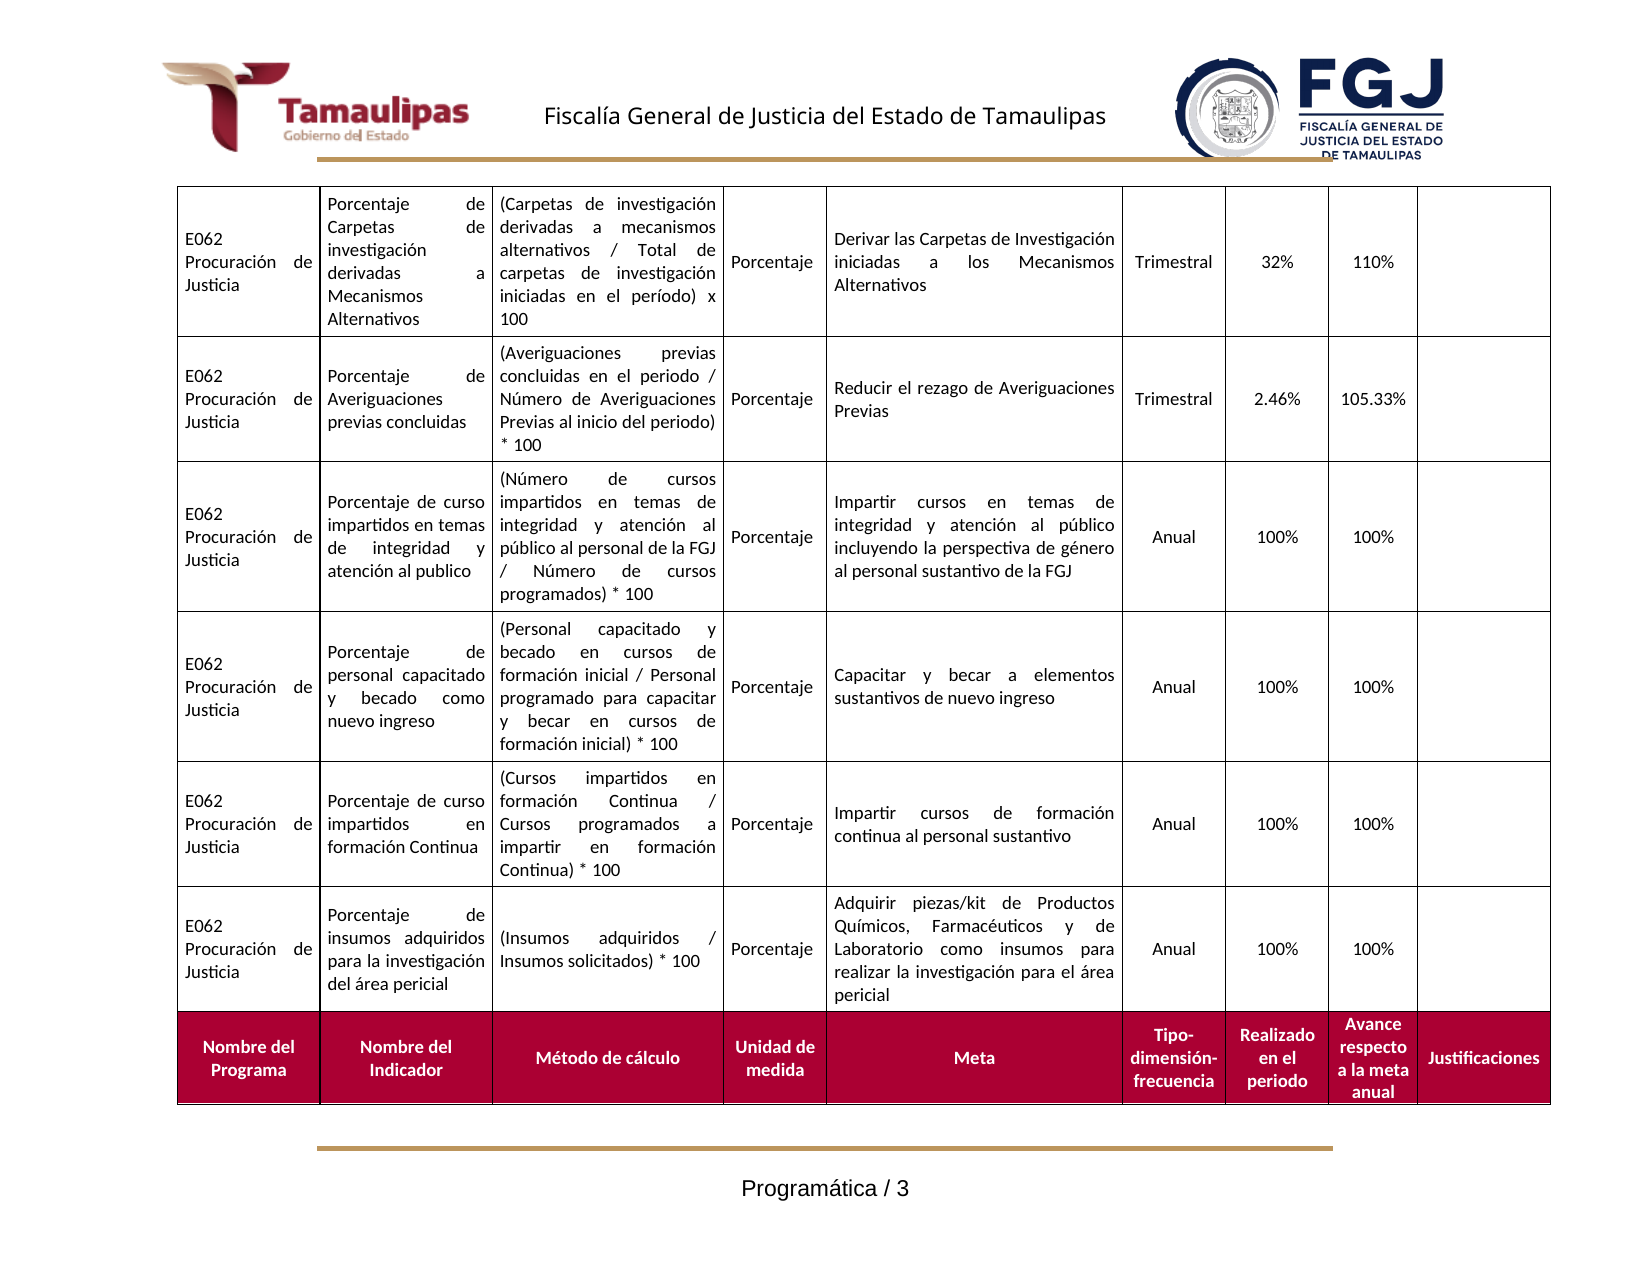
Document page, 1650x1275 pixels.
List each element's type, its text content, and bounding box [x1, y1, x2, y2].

table_cell Nombre del Indicador [321, 1012, 492, 1103]
table_cell E062 Procuración de Justicia [178, 462, 319, 611]
table_cell Impartir cursos en temas de integridad y atención al público incluyendo la perspectiva de género al personal sustantivo de la FGJ [827, 462, 1122, 611]
table_cell (Cursos impartidos en formación Continua / Cursos programados a impartir en formación Continua) * 100 [493, 762, 723, 886]
table_cell 100% [1329, 462, 1417, 611]
table_cell E062 Procuración de Justicia [178, 612, 319, 761]
table_cell [1418, 337, 1550, 461]
table_cell Realizado en el periodo [1226, 1012, 1328, 1103]
table_cell Porcentaje de insumos adquiridos para la investigación del área pericial [321, 887, 492, 1011]
table_cell 100% [1329, 762, 1417, 886]
table_cell Método de cálculo [493, 1012, 723, 1103]
table_cell Impartir cursos de formación continua al personal sustantivo [827, 762, 1122, 886]
table_cell 32% [1226, 187, 1328, 336]
table_cell Anual [1123, 887, 1225, 1011]
table_cell [1418, 462, 1550, 611]
table_cell Porcentaje de Averiguaciones previas concluidas [321, 337, 492, 461]
table_cell Trimestral [1123, 337, 1225, 461]
table_cell Porcentaje [724, 337, 826, 461]
table_cell E062 Procuración de Justicia [178, 187, 319, 336]
table_cell Capacitar y becar a elementos sustantivos de nuevo ingreso [827, 612, 1122, 761]
table_cell (Carpetas de investigación derivadas a mecanismos alternativos / Total de carpetas de investigación iniciadas en el período) x 100 [493, 187, 723, 336]
table_cell 100% [1226, 462, 1328, 611]
table_cell 100% [1329, 612, 1417, 761]
table_cell 100% [1329, 887, 1417, 1011]
table_cell [1418, 887, 1550, 1011]
table_cell E062 Procuración de Justicia [178, 762, 319, 886]
table_cell 100% [1226, 762, 1328, 886]
table_cell Porcentaje [724, 187, 826, 336]
table_cell Anual [1123, 462, 1225, 611]
table_cell Meta [827, 1012, 1122, 1103]
table_cell E062 Procuración de Justicia [178, 887, 319, 1011]
table_cell Avance respecto a la meta anual [1329, 1012, 1417, 1103]
table_cell [1418, 612, 1550, 761]
table_cell (Personal capacitado y becado en cursos de formación inicial / Personal programado para capacitar y becar en cursos de formación inicial) * 100 [493, 612, 723, 761]
table_cell Porcentaje [724, 462, 826, 611]
table_cell Nombre del Programa [178, 1012, 319, 1103]
table_cell Porcentaje [724, 887, 826, 1011]
table_cell Porcentaje de Carpetas de investigación derivadas a Mecanismos Alternativos [321, 187, 492, 336]
table_cell Tipo-dimensión-frecuencia [1123, 1012, 1225, 1103]
table_cell 100% [1226, 887, 1328, 1011]
table_cell Anual [1123, 612, 1225, 761]
table_cell Trimestral [1123, 187, 1225, 336]
table_cell [1418, 187, 1550, 336]
table_cell Reducir el rezago de Averiguaciones Previas [827, 337, 1122, 461]
table_cell E062 Procuración de Justicia [178, 337, 319, 461]
table_cell Porcentaje [724, 612, 826, 761]
table_cell 105.33% [1329, 337, 1417, 461]
table_cell Derivar las Carpetas de Investigación iniciadas a los Mecanismos Alternativos [827, 187, 1122, 336]
table_cell Porcentaje de curso impartidos en formación Continua [321, 762, 492, 886]
table_cell Justificaciones [1418, 1012, 1550, 1103]
table_cell Anual [1123, 762, 1225, 886]
table_cell 100% [1226, 612, 1328, 761]
table_cell (Averiguaciones previas concluidas en el periodo / Número de Averiguaciones Previas al inicio del periodo) * 100 [493, 337, 723, 461]
table_cell (Número de cursos impartidos en temas de integridad y atención al público al personal de la FGJ / Número de cursos programados) * 100 [493, 462, 723, 611]
table_cell Porcentaje [724, 762, 826, 886]
picture [317, 1146, 1333, 1151]
table_cell Porcentaje de personal capacitado y becado como nuevo ingreso [321, 612, 492, 761]
table_cell 2.46% [1226, 337, 1328, 461]
table_cell (Insumos adquiridos / Insumos solicitados) * 100 [493, 887, 723, 1011]
picture [159, 39, 1447, 172]
table_cell [1418, 762, 1550, 886]
table_cell Porcentaje de curso impartidos en temas de integridad y atención al publico [321, 462, 492, 611]
table_cell Unidad de medida [724, 1012, 826, 1103]
table_cell 110% [1329, 187, 1417, 336]
table_cell Adquirir piezas/kit de Productos Químicos, Farmacéuticos y de Laboratorio como insumos para realizar la investigación para el área pericial [827, 887, 1122, 1011]
